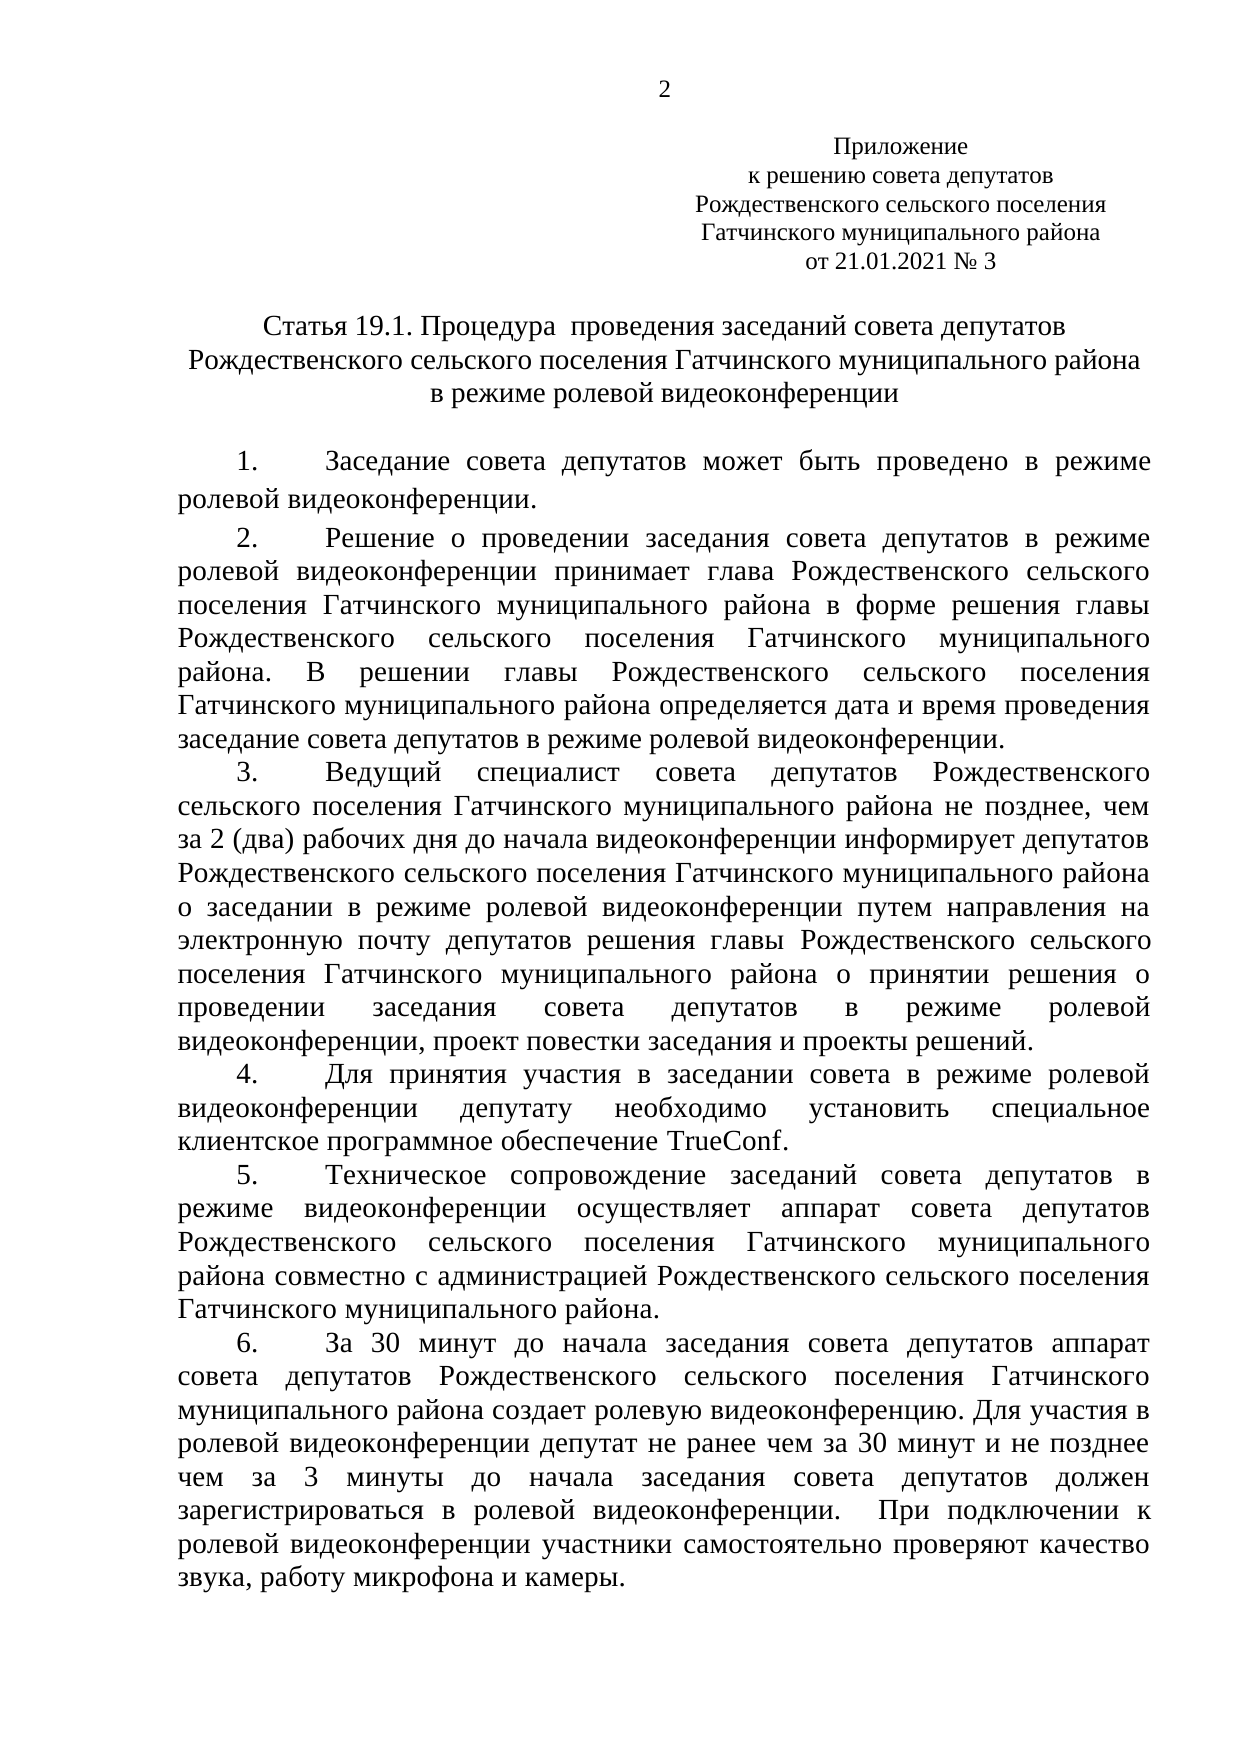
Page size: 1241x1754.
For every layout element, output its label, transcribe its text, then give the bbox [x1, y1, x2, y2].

text Статья 19.1. Процедура проведения заседаний совета депутатов Рождественского сельского поселения Гатчинского муниципального района в режиме ролевой видеоконференции [177, 308, 1152, 409]
list Ведущий специалист совета депутатов Рождественского сельского поселения Гатчинского муниципального района не позднее, чем за 2 (два) рабочих дня до начала видеоконференции информирует депутатов Рождественского сельского поселения Гатчинского муниципального района о заседании в режиме ролевой видеоконференции путем направления на электронную почту депутатов решения главы Рождественского сельского поселения Гатчинского муниципального района о принятии решения о проведении заседания совета депутатов в режиме ролевой видеоконференции, проект повестки заседания и проекты решений. [177, 754, 1152, 1056]
list Для принятия участия в заседании совета в режиме ролевой видеоконференции депутату необходимо установить специальное клиентское программное обеспечение TrueConf. [177, 1056, 1152, 1157]
text к решению совета депутатов [650, 160, 1152, 189]
list Техническое сопровождение заседаний совета депутатов в режиме видеоконференции осуществляет аппарат совета депутатов Рождественского сельского поселения Гатчинского муниципального района совместно с администрацией Рождественского сельского поселения Гатчинского муниципального района. [177, 1157, 1152, 1325]
list За 30 минут до начала заседания совета депутатов аппарат совета депутатов Рождественского сельского поселения Гатчинского муниципального района создает ролевую видеоконференцию. Для участия в ролевой видеоконференции депутат не ранее чем за 30 минут и не позднее чем за 3 минуты до начала заседания совета депутатов должен зарегистрироваться в ролевой видеоконференции. При подключении к ролевой видеоконференции участники самостоятельно проверяют качество звука, работу микрофона и камеры. [177, 1325, 1152, 1593]
list Заседание совета депутатов может быть проведено в режиме ролевой видеоконференции. [177, 443, 1152, 515]
text от 21.01.2021 № 3 [650, 246, 1152, 275]
text Приложение [650, 131, 1152, 160]
list Решение о проведении заседания совета депутатов в режиме ролевой видеоконференции принимает глава Рождественского сельского поселения Гатчинского муниципального района в форме решения главы Рождественского сельского поселения Гатчинского муниципального района. В решении главы Рождественского сельского поселения Гатчинского муниципального района определяется дата и время проведения заседание совета депутатов в режиме ролевой видеоконференции. [177, 520, 1152, 754]
text Рождественского сельского поселения Гатчинского муниципального района [650, 189, 1152, 246]
